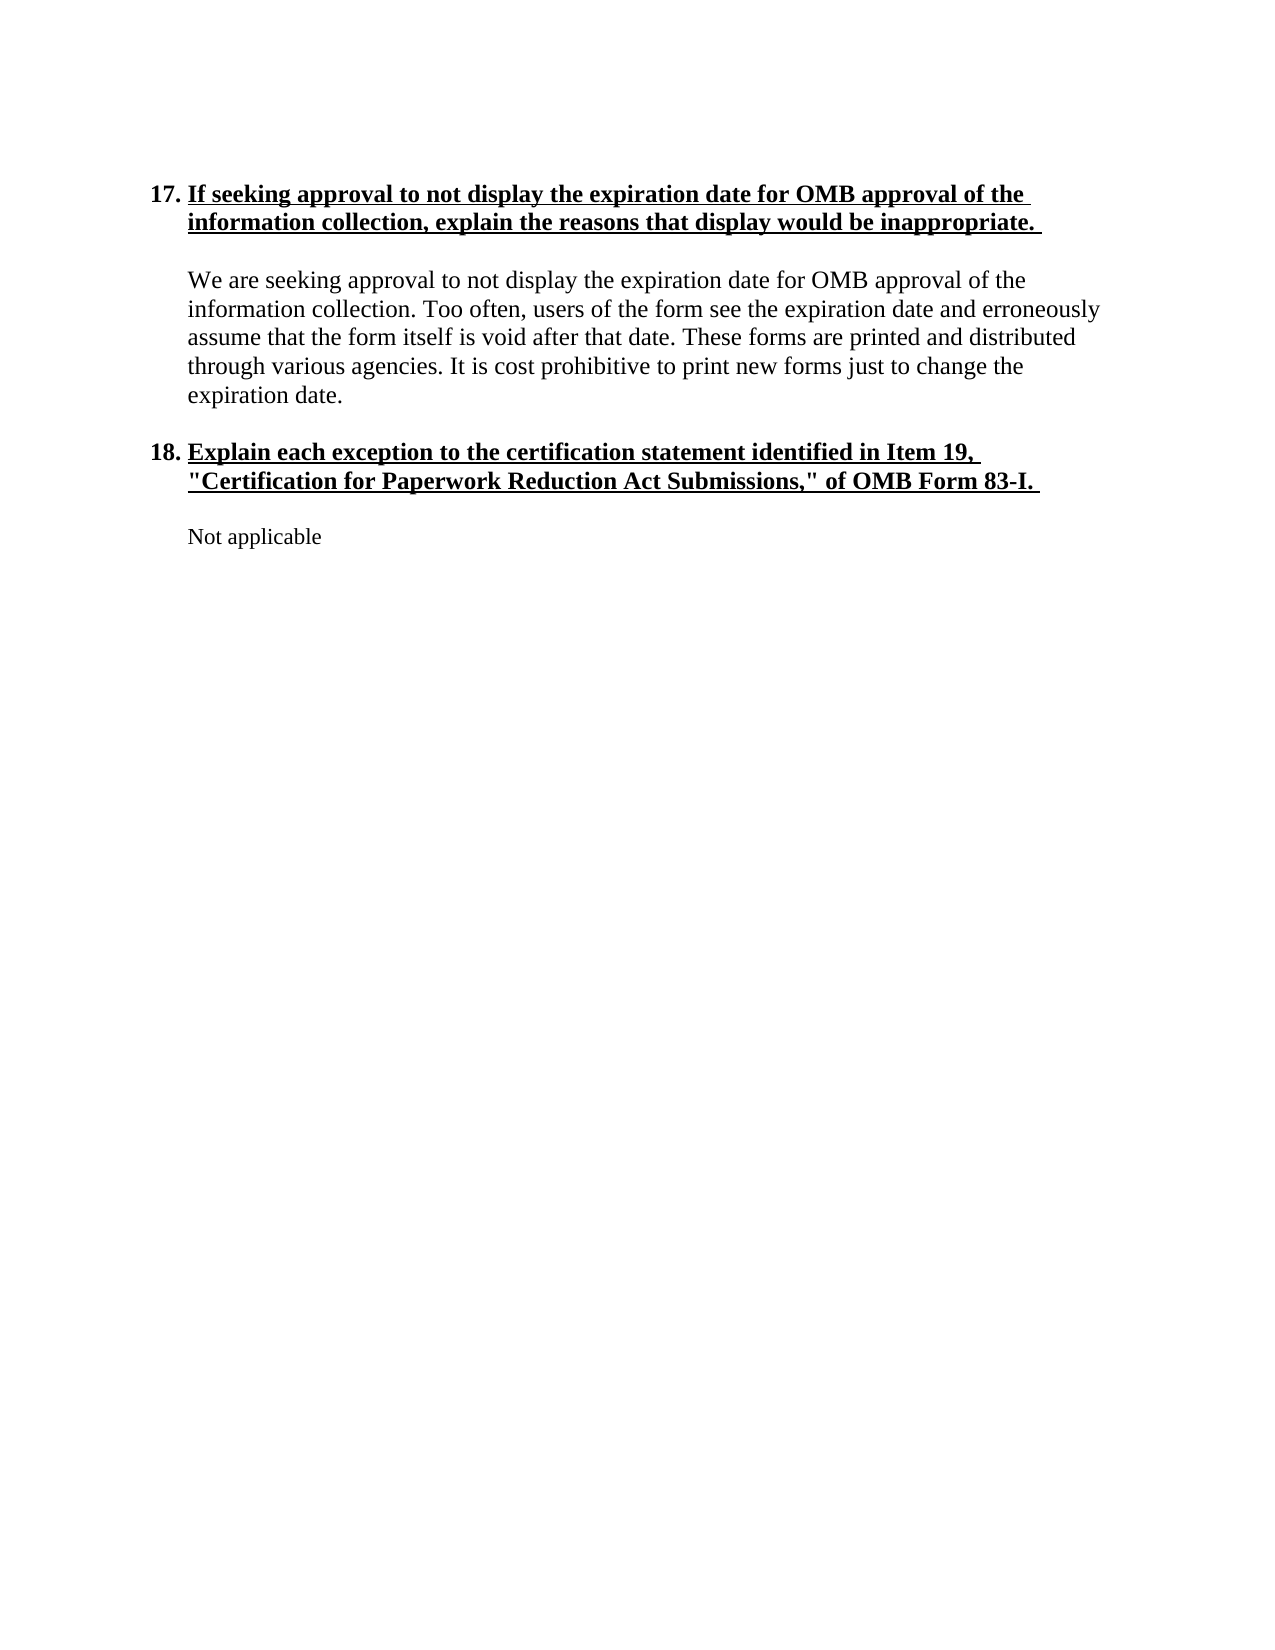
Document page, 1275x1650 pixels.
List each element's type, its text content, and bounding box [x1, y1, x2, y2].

list Explain each exception to the certification statement identified in Item 19, "Certification for Paperwork Reduction Act Submissions," of OMB Form 83-I. [150, 437, 1125, 495]
list Not applicable [187, 523, 1125, 549]
list If seeking approval to not display the expiration date for OMB approval of the information collection, explain the reasons that display would be inappropriate. [150, 179, 1125, 236]
list We are seeking approval to not display the expiration date for OMB approval of the information collection. Too often, users of the form see the expiration date and erroneously assume that the form itself is void after that date. These forms are printed and distributed through various agencies. It is cost prohibitive to print new forms just to change the expiration date. [187, 265, 1125, 409]
